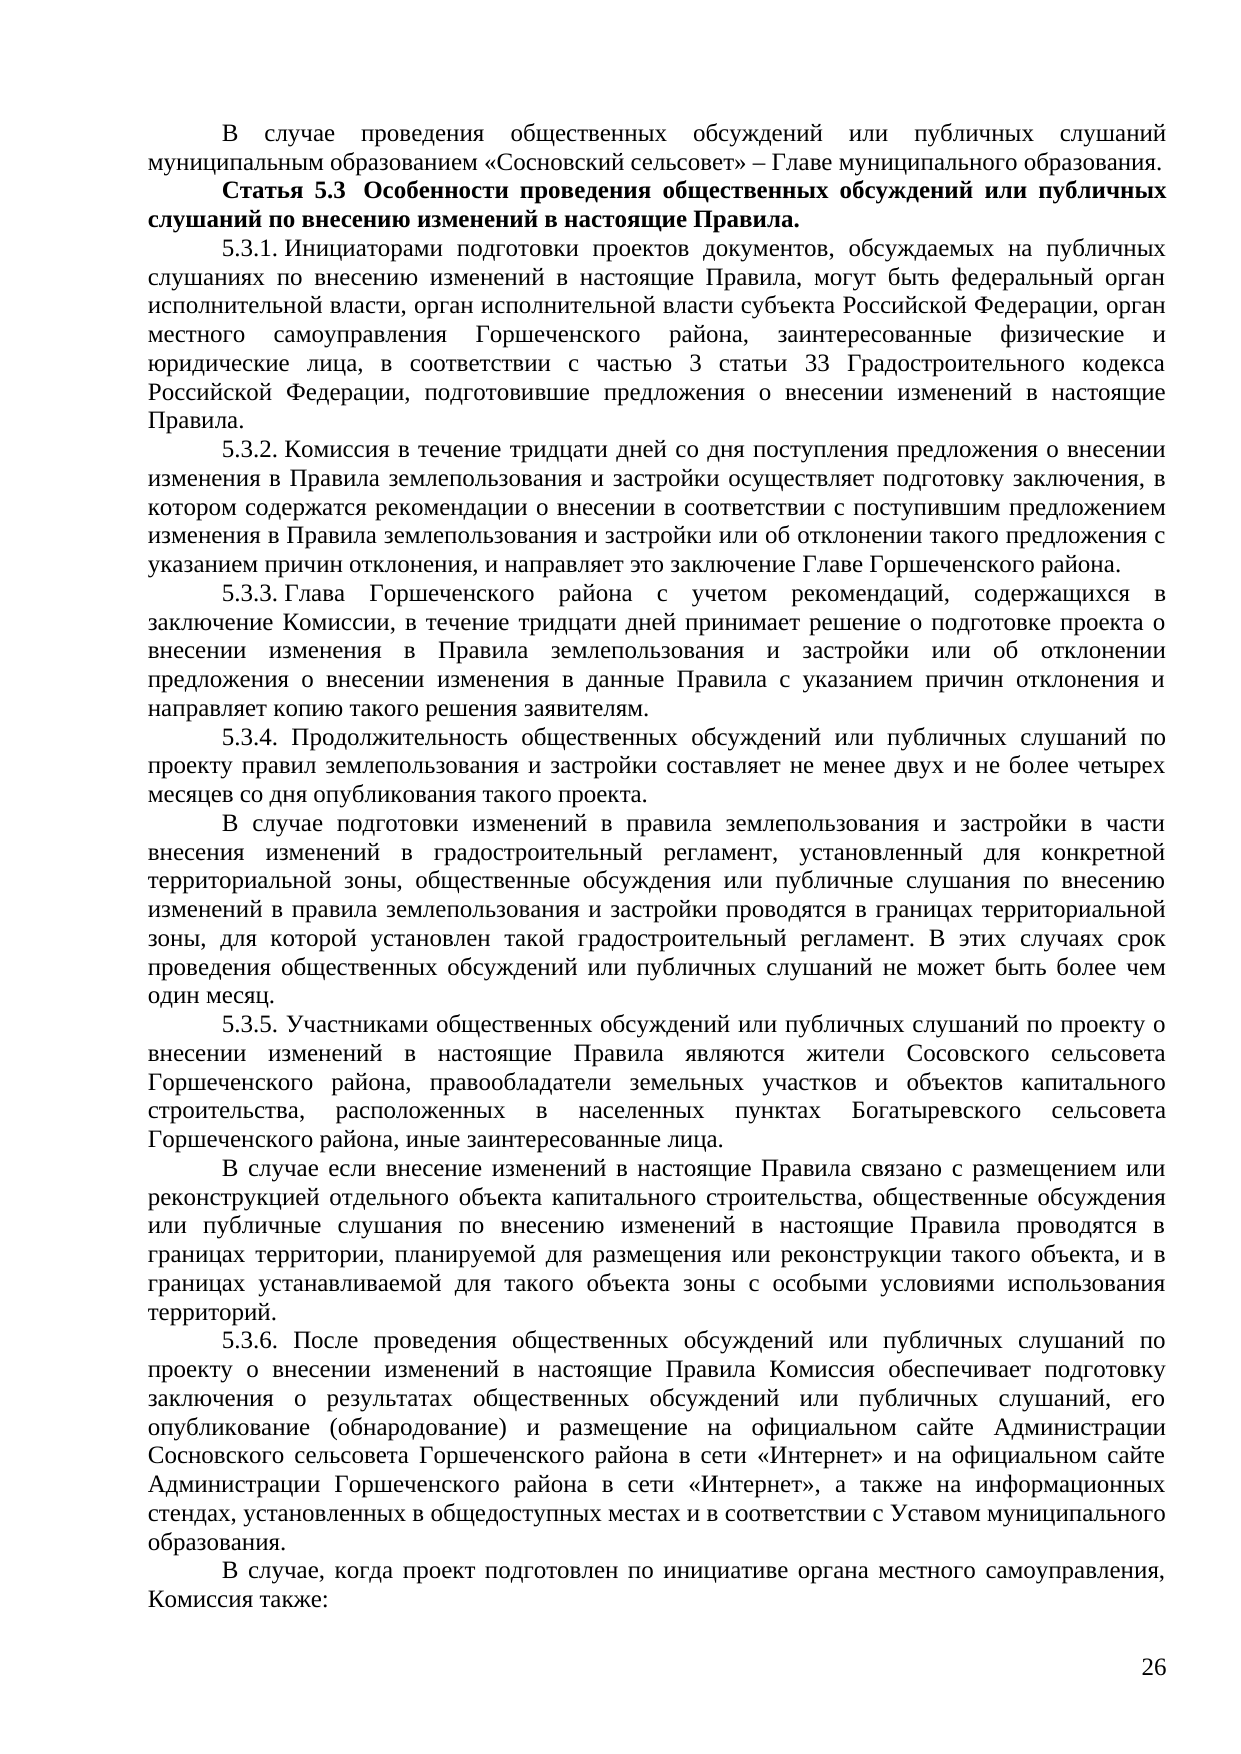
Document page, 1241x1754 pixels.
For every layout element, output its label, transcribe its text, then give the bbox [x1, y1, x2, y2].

text 5.3.5. Участниками общественных обсуждений или публичных слушаний по проекту о внесении изменений в настоящие Правила являются жители Сосовского сельсовета Горшеченского района, правообладатели земельных участков и объектов капитального строительства, расположенных в населенных пунктах Богатыревского сельсовета Горшеченского района, иные заинтересованные лица. [148, 1009, 1167, 1153]
text В случае, когда проект подготовлен по инициативе органа местного самоуправления, Комиссия также: [148, 1556, 1167, 1613]
text 5.3.3. Глава Горшеченского района с учетом рекомендаций, содержащихся в заключение Комиссии, в течение тридцати дней принимает решение о подготовке проекта о внесении изменения в Правила землепользования и застройки или об отклонении предложения о внесении изменения в данные Правила с указанием причин отклонения и направляет копию такого решения заявителям. [148, 578, 1167, 722]
text В случае проведения общественных обсуждений или публичных слушаний муниципальным образованием «Сосновский сельсовет» – Главе муниципального образования. [148, 118, 1167, 176]
text 5.3.6. После проведения общественных обсуждений или публичных слушаний по проекту о внесении изменений в настоящие Правила Комиссия обеспечивает подготовку заключения о результатах общественных обсуждений или публичных слушаний, его опубликование (обнародование) и размещение на официальном сайте Администрации Сосновского сельсовета Горшеченского района в сети «Интернет» и на официальном сайте Администрации Горшеченского района в сети «Интернет», а также на информационных стендах, установленных в общедоступных местах и в соответствии с Уставом муниципального образования. [148, 1326, 1167, 1556]
text 5.3.4. Продолжительность общественных обсуждений или публичных слушаний по проекту правил землепользования и застройки составляет не менее двух и не более четырех месяцев со дня опубликования такого проекта. [148, 722, 1167, 808]
list Статья 5.3 Особенности проведения общественных обсуждений или публичных слушаний по внесению изменений в настоящие Правила. [148, 176, 1167, 233]
text 5.3.1. Инициаторами подготовки проектов документов, обсуждаемых на публичных слушаниях по внесению изменений в настоящие Правила, могут быть федеральный орган исполнительной власти, орган исполнительной власти субъекта Российской Федерации, орган местного самоуправления Горшеченского района, заинтересованные физические и юридические лица, в соответствии с частью 3 статьи 33 Градостроительного кодекса Российской Федерации, подготовившие предложения о внесении изменений в настоящие Правила. [148, 233, 1167, 434]
text 5.3.2. Комиссия в течение тридцати дней со дня поступления предложения о внесении изменения в Правила землепользования и застройки осуществляет подготовку заключения, в котором содержатся рекомендации о внесении в соответствии с поступившим предложением изменения в Правила землепользования и застройки или об отклонении такого предложения с указанием причин отклонения, и направляет это заключение Главе Горшеченского района. [148, 434, 1167, 578]
text В случае подготовки изменений в правила землепользования и застройки в части внесения изменений в градостроительный регламент, установленный для конкретной территориальной зоны, общественные обсуждения или публичные слушания по внесению изменений в правила землепользования и застройки проводятся в границах территориальной зоны, для которой установлен такой градостроительный регламент. В этих случаях срок проведения общественных обсуждений или публичных слушаний не может быть более чем один месяц. [148, 808, 1167, 1009]
text В случае если внесение изменений в настоящие Правила связано с размещением или реконструкцией отдельного объекта капитального строительства, общественные обсуждения или публичные слушания по внесению изменений в настоящие Правила проводятся в границах территории, планируемой для размещения или реконструкции такого объекта, и в границах устанавливаемой для такого объекта зоны с особыми условиями использования территорий. [148, 1153, 1167, 1326]
